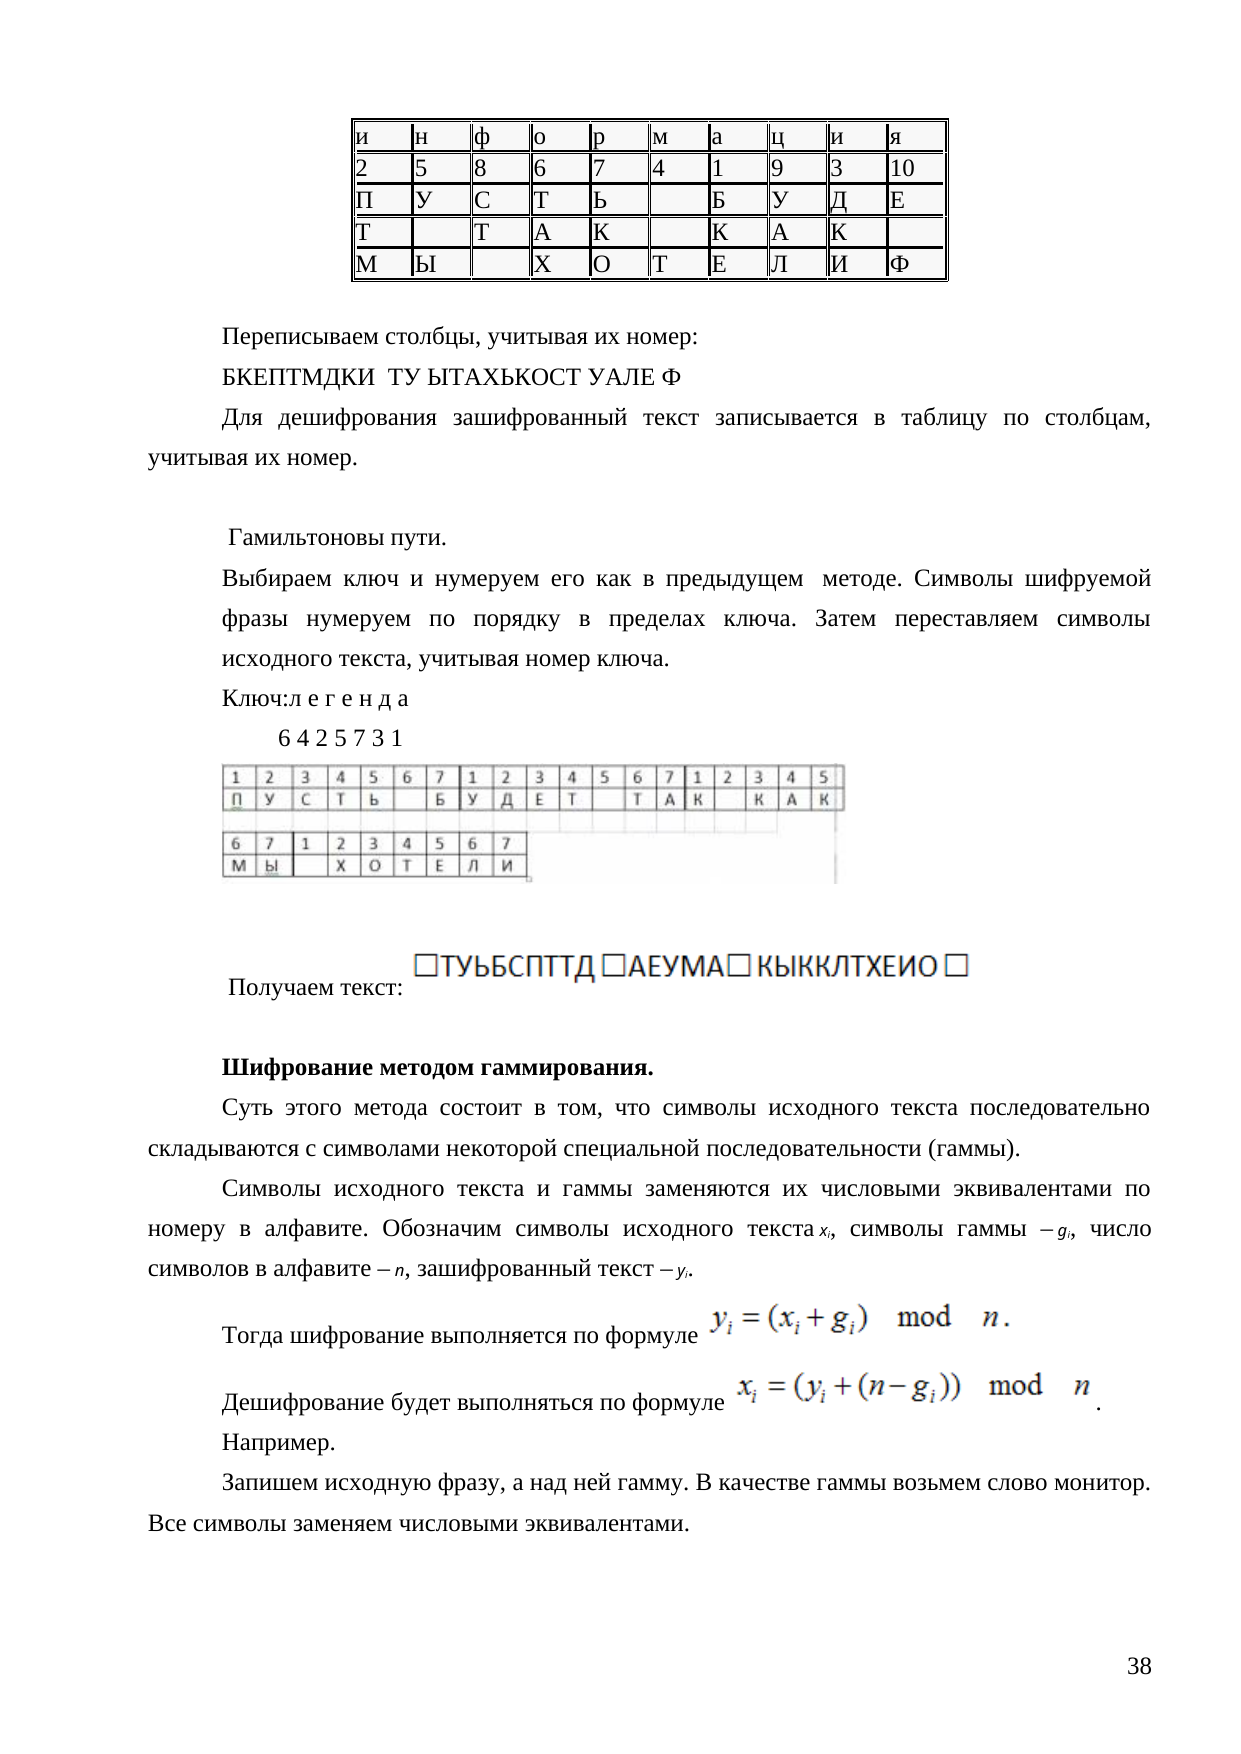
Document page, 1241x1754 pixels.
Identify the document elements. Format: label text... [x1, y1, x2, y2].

table_cell Ы [412, 249, 472, 278]
text Переписываем столбцы, учитывая их номер: [148, 321, 1152, 350]
table_cell Л [769, 246, 828, 278]
text Например. [148, 1427, 1152, 1456]
table_cell 3 [830, 154, 886, 182]
picture [702, 1293, 1025, 1344]
text 6 4 2 5 7 3 1 [148, 723, 1152, 752]
table_cell А [770, 218, 826, 246]
text Выбираем ключ и нумеруем его как в предыдущем методе. Символы шифруемой фразы нумеруем по порядку в пределах ключа. Затем переставляем символы исходного текста, учитывая номер ключа. [222, 563, 1152, 672]
table_cell М [355, 246, 412, 278]
text Шифрование методом гаммирования. [148, 1052, 1152, 1081]
table_cell 7 [592, 154, 648, 182]
table_cell 9 [770, 154, 826, 182]
table_header м [650, 120, 709, 150]
table_cell У [414, 185, 470, 214]
table_cell 4 [651, 154, 708, 182]
table_cell Е [889, 182, 945, 214]
table_cell [472, 246, 531, 278]
picture [731, 1360, 1096, 1411]
table_cell Б [711, 185, 767, 214]
table_cell К [592, 218, 648, 246]
table_header о [531, 122, 590, 150]
table_cell О [590, 249, 650, 278]
table_header р [590, 122, 650, 150]
table_cell Т [473, 218, 529, 246]
table_cell У [770, 185, 826, 214]
table_cell К [711, 218, 767, 246]
table_cell [889, 214, 946, 246]
text Ключ:л е г е н д а [148, 683, 1152, 712]
text БКЕПТМДКИ ТУ ЫТАХЬКОСТ УАЛЕ Ф [148, 362, 1152, 390]
table_header ф [472, 120, 531, 150]
picture [221, 763, 847, 884]
table_cell Х [531, 249, 590, 278]
table_cell И [828, 249, 887, 278]
text Гамильтоновы пути. [222, 522, 1152, 551]
table_cell 6 [533, 154, 589, 182]
table_header н [412, 122, 472, 150]
table_cell 1 [711, 154, 767, 182]
table_cell К [830, 218, 886, 246]
table_cell 2 [355, 150, 411, 182]
picture [403, 935, 985, 996]
table_cell Т [650, 249, 709, 278]
table_cell 8 [473, 154, 529, 182]
table_cell С [473, 185, 529, 214]
text Запишем исходную фразу, а над ней гамму. В качестве гаммы возьмем слово монитор. Все символы заменяем числовыми эквивалентами. [148, 1467, 1152, 1536]
table_cell [414, 218, 470, 246]
table_cell 10 [889, 150, 946, 182]
table_cell 5 [414, 154, 470, 182]
table_header и [828, 122, 887, 150]
text Суть этого метода состоит в том, что символы исходного текста последовательно складываются с символами некоторой специальной последовательности (гаммы). [148, 1092, 1152, 1161]
text Символы исходного текста и гаммы заменяются их числовыми эквивалентами по номеру в алфавите. Обозначим символы исходного текста хi, символы гаммы – gi, число символов в алфавите – n, зашифрованный текст – yi. [148, 1173, 1152, 1282]
table_cell П [355, 182, 411, 214]
table_cell [651, 218, 708, 246]
text Для дешифрования зашифрованный текст записывается в таблицу по столбцам, учитывая их номер. [148, 402, 1152, 471]
table_cell А [533, 218, 589, 246]
table_cell Д [830, 185, 886, 214]
table_cell Ф [887, 246, 945, 278]
table_header а [709, 122, 768, 150]
table_header я [887, 122, 945, 150]
table_cell Е [709, 249, 768, 278]
table_header ц [769, 120, 828, 150]
table_cell [651, 185, 708, 214]
table_cell Т [355, 214, 411, 246]
table_cell Т [533, 185, 589, 214]
table_header и [355, 122, 412, 150]
table_cell Ь [592, 185, 648, 214]
